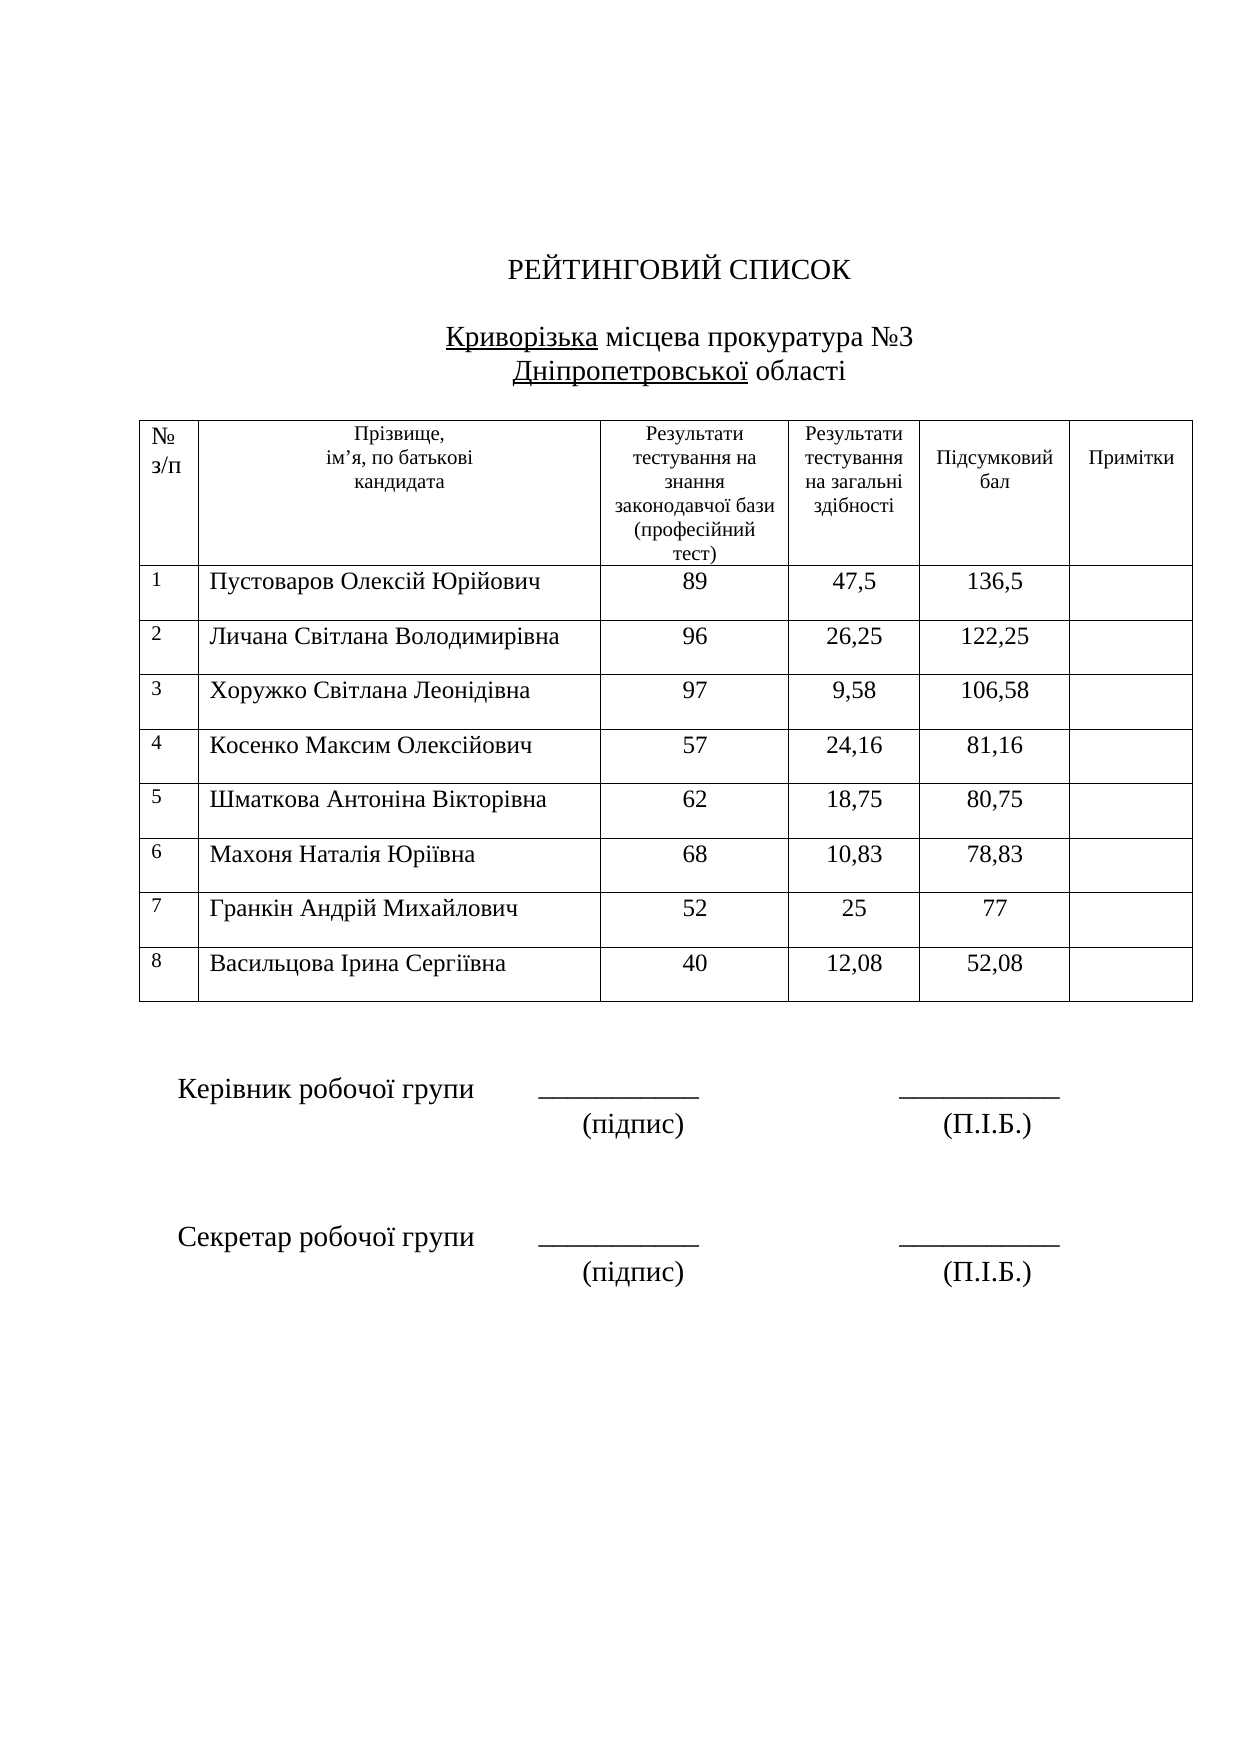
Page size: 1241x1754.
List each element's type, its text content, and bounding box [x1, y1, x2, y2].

table_cell 1 [140, 566, 198, 620]
table_cell 18,75 [789, 784, 919, 838]
table_cell [1070, 839, 1192, 892]
table_cell [1070, 566, 1192, 620]
table_cell 97 [601, 675, 788, 729]
table_cell Косенко Максим Олексійович [199, 730, 600, 783]
table_header ___________ (П.І.Б.) [815, 1036, 1139, 1184]
table_cell Личана Світлана Володимирівна [199, 621, 600, 674]
table_cell ___________ (підпис) [520, 1184, 815, 1331]
table_cell 57 [601, 730, 788, 783]
table_header № з/п [140, 421, 198, 565]
table_cell Васильцова Ірина Сергіївна [199, 948, 600, 1001]
table_cell 78,83 [920, 839, 1069, 892]
table_header Підсумковий бал [920, 421, 1069, 565]
table_cell 2 [140, 621, 198, 674]
table_cell 77 [920, 893, 1069, 947]
table_cell 122,25 [920, 621, 1069, 674]
table_cell [1070, 948, 1192, 1001]
table_cell 81,16 [920, 730, 1069, 783]
table_cell Хоружко Світлана Леонідівна [199, 675, 600, 729]
table_cell [1070, 621, 1192, 674]
table_header Результати тестування на знання законодавчої бази (професійний тест) [601, 421, 788, 565]
table_cell [1070, 675, 1192, 729]
table_cell 52 [601, 893, 788, 947]
table_cell 3 [140, 675, 198, 729]
table_cell 12,08 [789, 948, 919, 1001]
table_cell 8 [140, 948, 198, 1001]
table_cell 106,58 [920, 675, 1069, 729]
table_cell 25 [789, 893, 919, 947]
table_cell 6 [140, 839, 198, 892]
table_cell ___________ (П.І.Б.) [815, 1184, 1139, 1331]
table_cell 136,5 [920, 566, 1069, 620]
table_cell 4 [140, 730, 198, 783]
table_header Примітки [1070, 421, 1192, 565]
table_header Прізвище, ім’я, по батькові кандидата [199, 421, 600, 565]
text Дніпропетровської області [177, 353, 1181, 386]
table_header Результати тестування на загальні здібності [789, 421, 919, 565]
table_header ___________ (підпис) [520, 1036, 815, 1184]
table_cell [1070, 730, 1192, 783]
table_cell Махоня Наталія Юріївна [199, 839, 600, 892]
table_cell 80,75 [920, 784, 1069, 838]
table_cell 89 [601, 566, 788, 620]
table_cell 40 [601, 948, 788, 1001]
table_cell Гранкін Андрій Михайлович [199, 893, 600, 947]
table_cell Шматкова Антоніна Вікторівна [199, 784, 600, 838]
text РЕЙТИНГОВИЙ СПИСОК [177, 252, 1181, 286]
table_cell 62 [601, 784, 788, 838]
table_cell 52,08 [920, 948, 1069, 1001]
text Криворізька місцева прокуратура №3 [177, 319, 1181, 353]
table_cell 5 [140, 784, 198, 838]
table_cell 24,16 [789, 730, 919, 783]
table_cell 68 [601, 839, 788, 892]
table_cell [1070, 893, 1192, 947]
table_cell 7 [140, 893, 198, 947]
table_cell 47,5 [789, 566, 919, 620]
table_cell 26,25 [789, 621, 919, 674]
table_cell Секретар робочої групи [166, 1184, 520, 1331]
table_cell [1070, 784, 1192, 838]
table_cell 96 [601, 621, 788, 674]
table_cell 10,83 [789, 839, 919, 892]
table_cell Пустоваров Олексій Юрійович [199, 566, 600, 620]
table_cell 9,58 [789, 675, 919, 729]
table_header Керівник робочої групи [166, 1036, 520, 1184]
